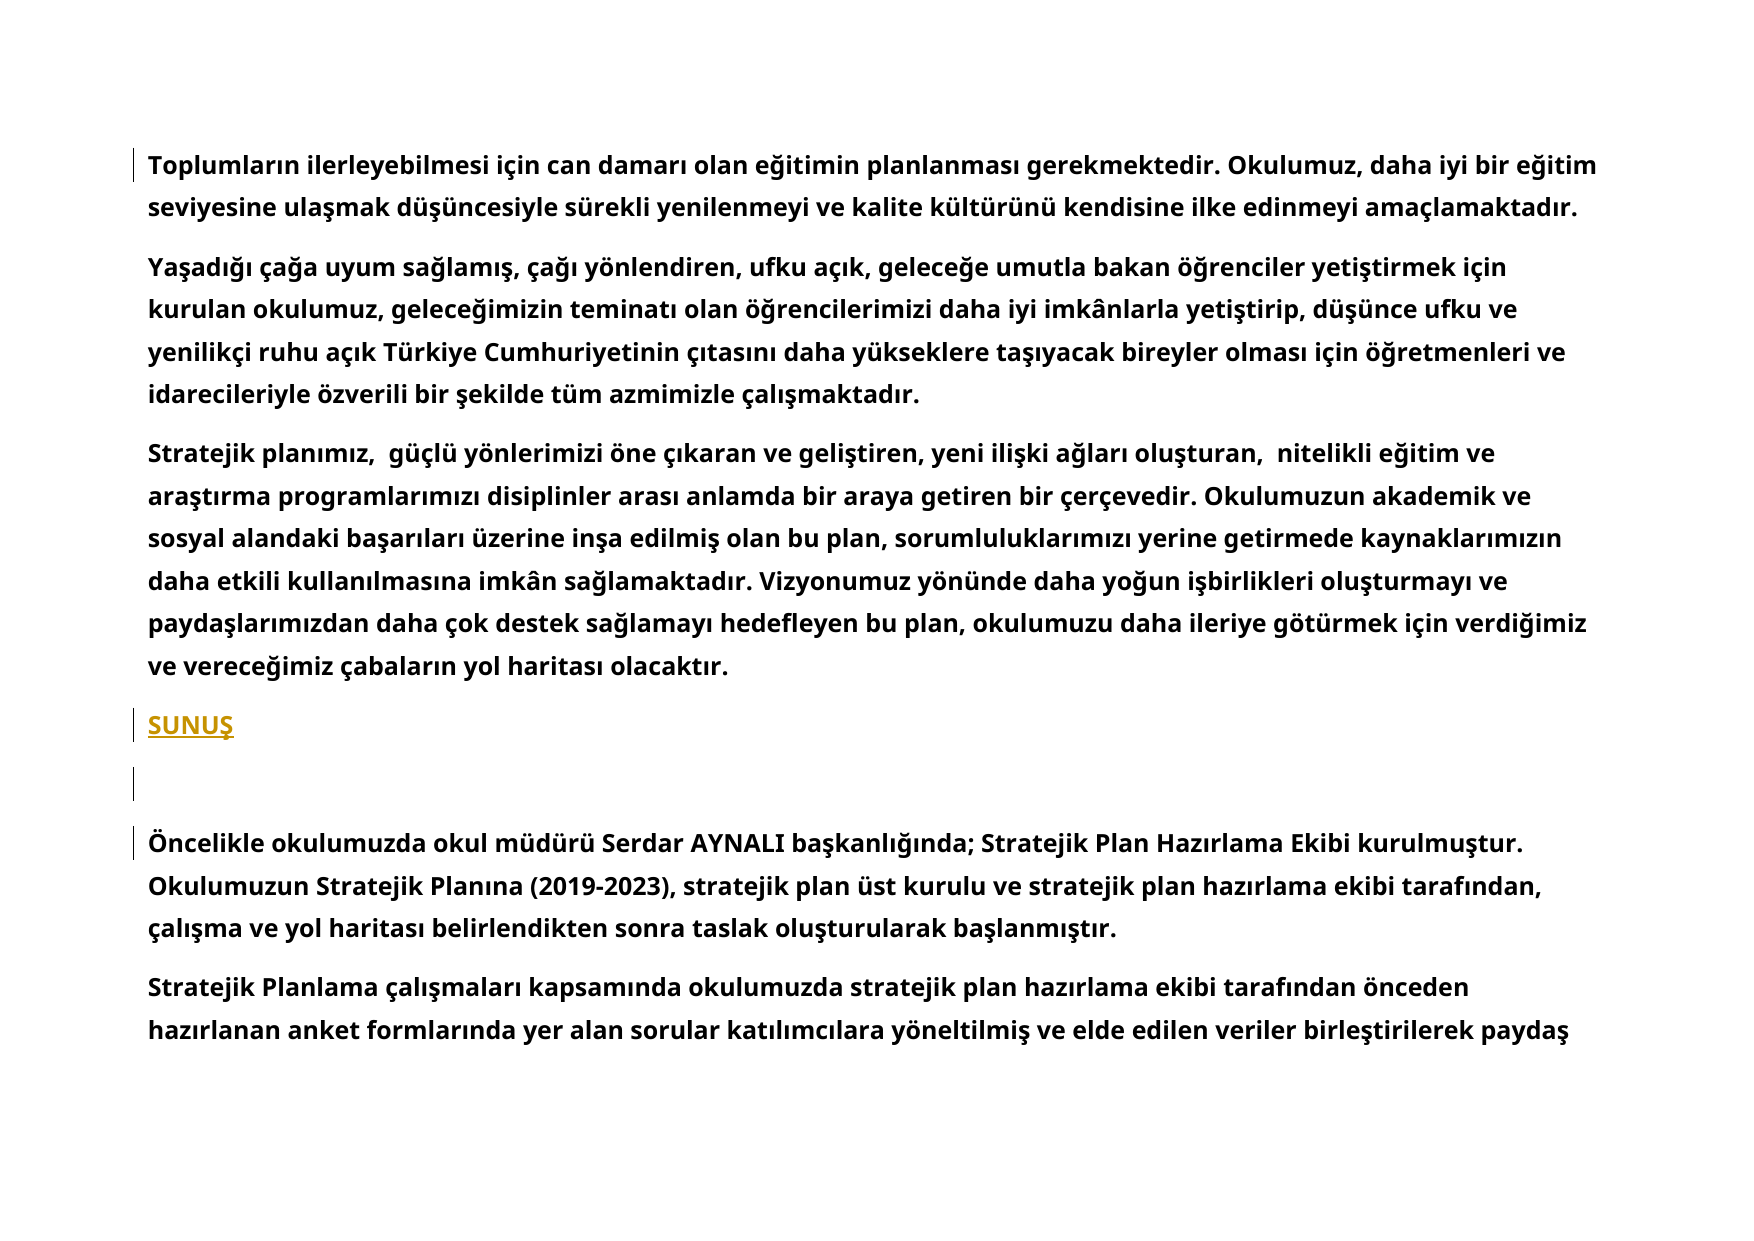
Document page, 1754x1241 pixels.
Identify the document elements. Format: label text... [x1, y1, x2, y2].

text Yaşadığı çağa uyum sağlamış, çağı yönlendiren, ufku açık, geleceğe umutla bakan öğrenciler yetiştirmek için kurulan okulumuz, geleceğimizin teminatı olan öğrencilerimizi daha iyi imkânlarla yetiştirip, düşünce ufku ve yenilikçi ruhu açık Türkiye Cumhuriyetinin çıtasını daha yükseklere taşıyacak bireyler olması için öğretmenleri ve idarecileriyle özverili bir şekilde tüm azmimizle çalışmaktadır. [148, 249, 1606, 411]
text Öncelikle okulumuzda okul müdürü Serdar AYNALI başkanlığında; Stratejik Plan Hazırlama Ekibi kurulmuştur. Okulumuzun Stratejik Planına (2019-2023), stratejik plan üst kurulu ve stratejik plan hazırlama ekibi tarafından, çalışma ve yol haritası belirlendikten sonra taslak oluşturularak başlanmıştır. [148, 826, 1606, 945]
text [148, 970, 1606, 1047]
text Stratejik planımız, güçlü yönlerimizi öne çıkaran ve geliştiren, yeni ilişki ağları oluşturan, nitelikli eğitim ve araştırma programlarımızı disiplinler arası anlamda bir araya getiren bir çerçevedir. Okulumuzun akademik ve sosyal alandaki başarıları üzerine inşa edilmiş olan bu plan, sorumluluklarımızı yerine getirmede kaynaklarımızın daha etkili kullanılmasına imkân sağlamaktadır. Vizyonumuz yönünde daha yoğun işbirlikleri oluşturmayı ve paydaşlarımızdan daha çok destek sağlamayı hedefleyen bu plan, okulumuzu daha ileriye götürmek için verdiğimiz ve vereceğimiz çabaların yol haritası olacaktır. [148, 436, 1606, 682]
text Toplumların ilerleyebilmesi için can damarı olan eğitimin planlanması gerekmektedir. Okulumuz, daha iyi bir eğitim seviyesine ulaşmak düşüncesiyle sürekli yenilenmeyi ve kalite kültürünü kendisine ilke edinmeyi amaçlamaktadır. [148, 148, 1606, 224]
